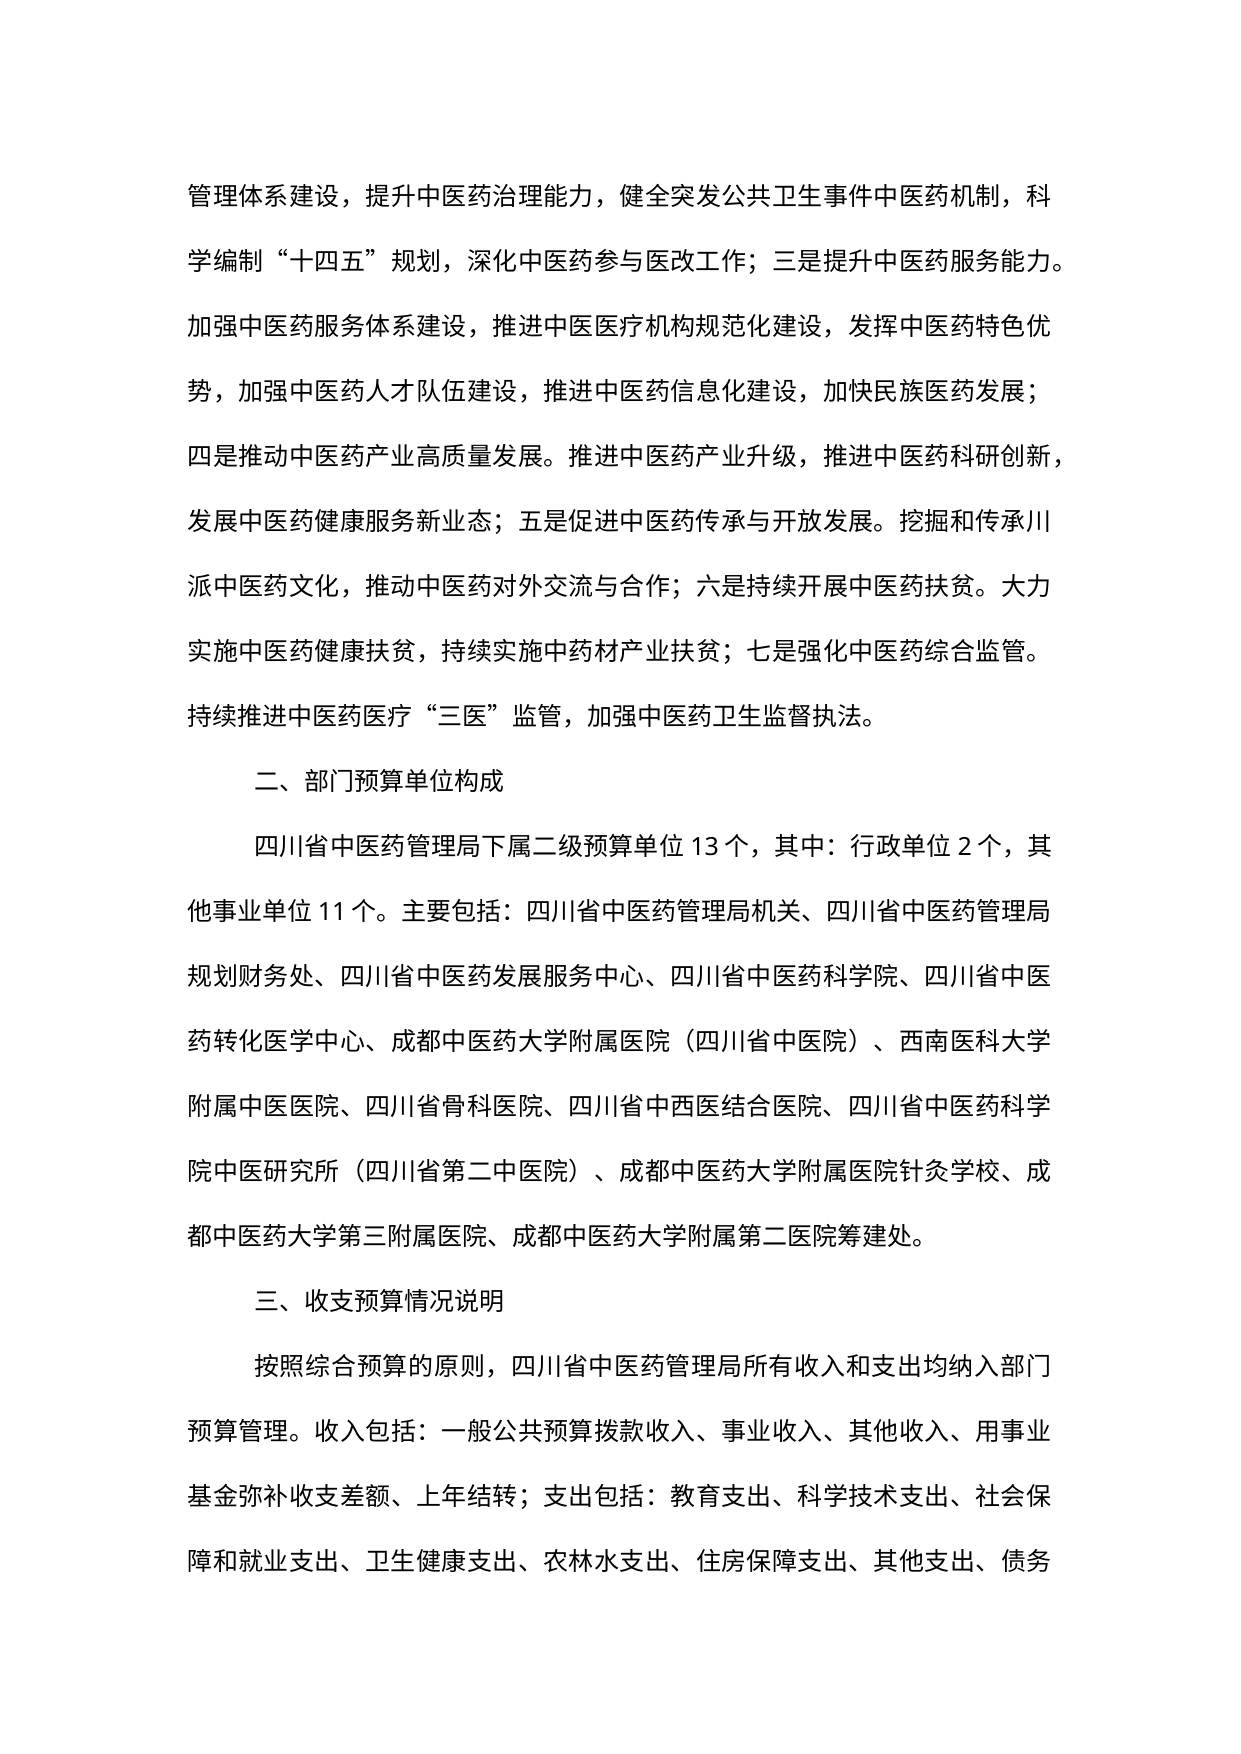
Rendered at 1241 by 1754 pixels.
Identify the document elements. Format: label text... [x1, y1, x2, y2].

text 四川省中医药管理局下属二级预算单位13个，其中：行政单位2个，其他事业单位11个。主要包括：四川省中医药管理局机关、四川省中医药管理局规划财务处、四川省中医药发展服务中心、四川省中医药科学院、四川省中医药转化医学中心、成都中医药大学附属医院（四川省中医院）、西南医科大学附属中医医院、四川省骨科医院、四川省中西医结合医院、四川省中医药科学院中医研究所（四川省第二中医院）、成都中医药大学附属医院针灸学校、成都中医药大学第三附属医院、成都中医药大学附属第二医院筹建处。 [187, 812, 1053, 1267]
text 三、收支预算情况说明 [187, 1267, 1053, 1332]
text 二、部门预算单位构成 [187, 747, 1053, 812]
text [187, 1332, 1053, 1592]
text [187, 162, 1053, 747]
